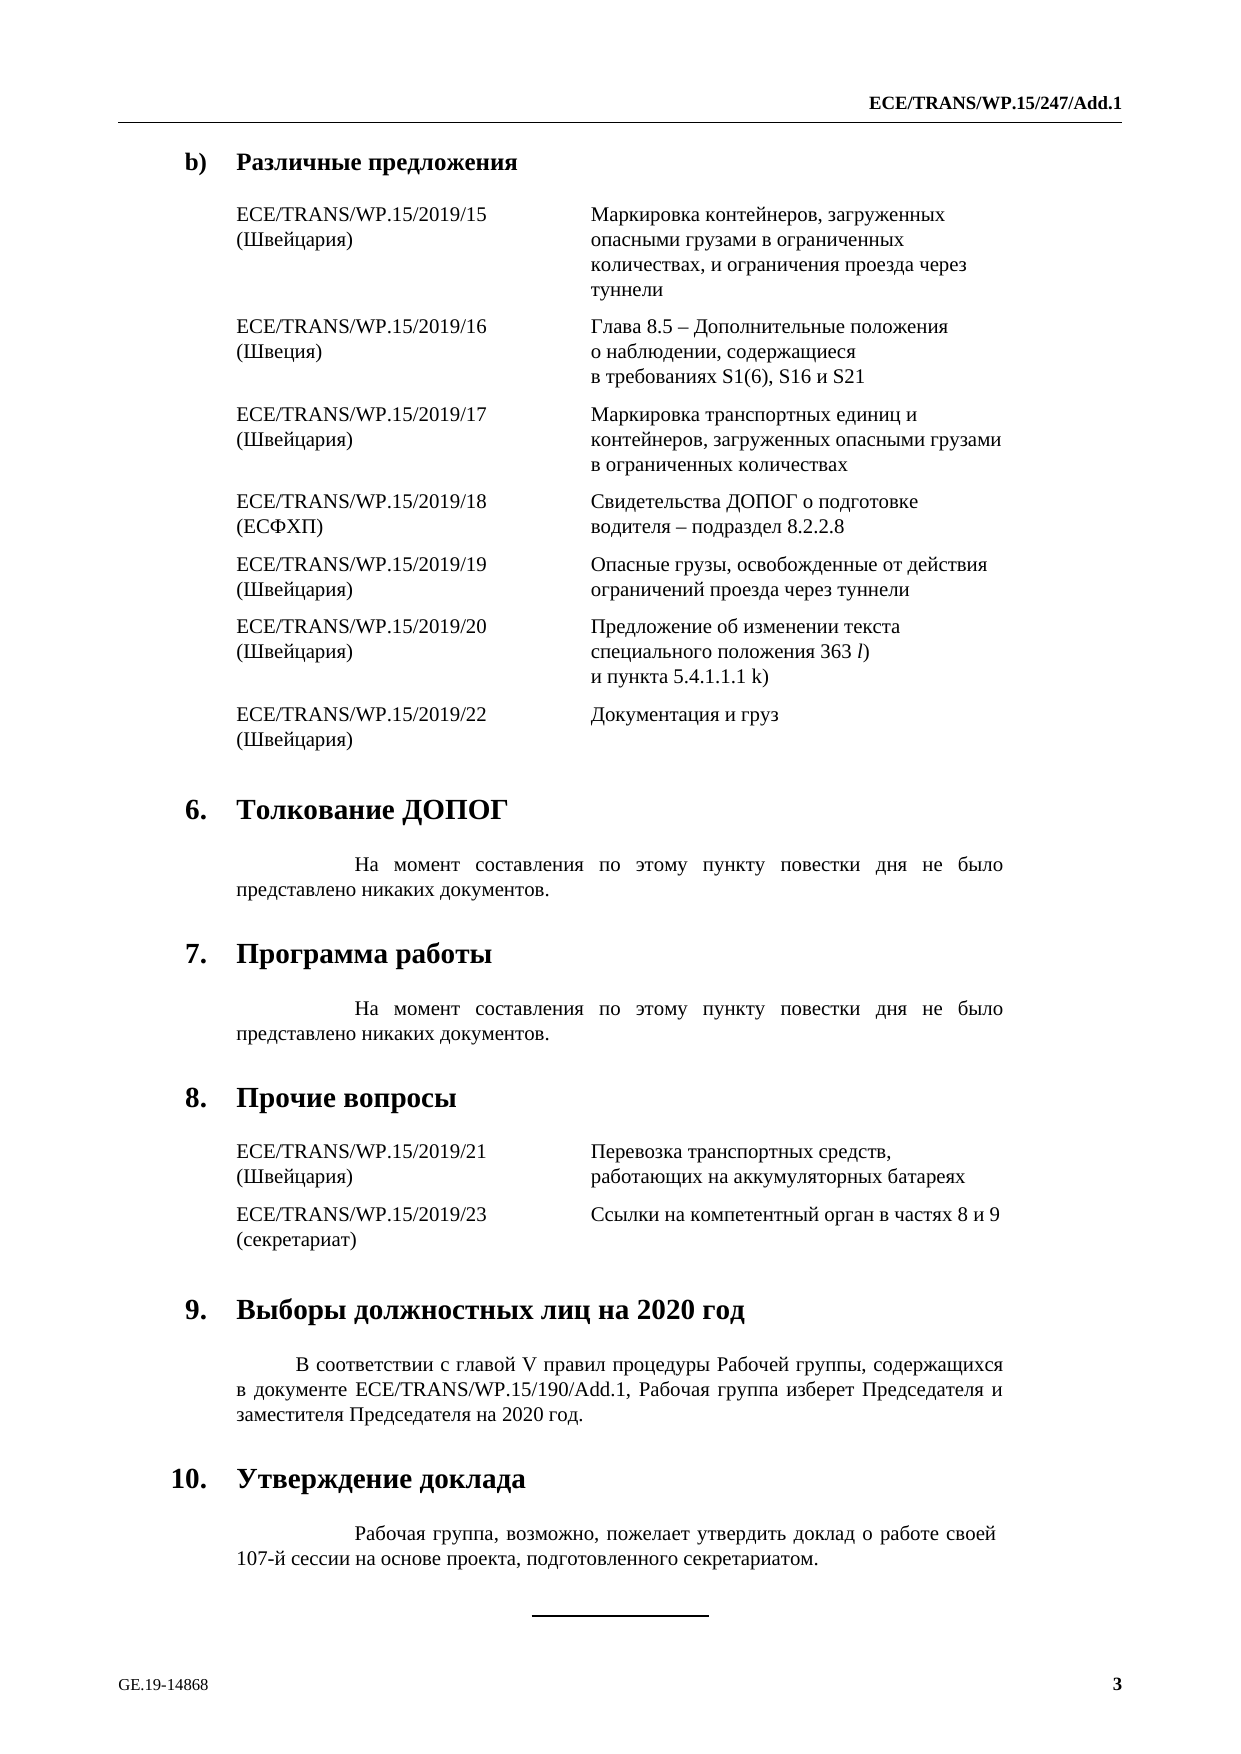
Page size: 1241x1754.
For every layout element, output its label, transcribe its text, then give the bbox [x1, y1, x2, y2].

table_cell ECE/TRANS/WP.15/2019/16 (Швеция) [236, 313, 591, 401]
table_cell Ссылки на компетентный орган в частях 8 и 9 [591, 1201, 1004, 1257]
table_cell ECE/TRANS/WP.15/2019/18 (ЕСФХП) [236, 488, 591, 551]
text 7. Программа работы [118, 938, 1004, 969]
table_cell Свидетельства ДОПОГ о подготовке водителя – подраздел 8.2.2.8 [591, 488, 1004, 551]
text 9. Выборы должностных лиц на 2020 год [118, 1294, 1004, 1326]
text На момент составления по этому пункту повестки дня не было представлено никаких документов. [236, 994, 1004, 1044]
table_header Перевозка транспортных средств, работающих на аккумуляторных батареях [591, 1138, 1004, 1201]
text В соответствии с главой V правил процедуры Рабочей группы, содержащихся в документе ECE/TRANS/WP.15/190/Add.1, Рабочая группа изберет Председателя и заместителя Председателя на 2020 год. [236, 1351, 1004, 1426]
text Рабочая группа, возможно, пожелает утвердить доклад о работе своей 107-й сессии на основе проекта, подготовленного секретариатом. [236, 1519, 1004, 1569]
table_cell ECE/TRANS/WP.15/2019/19 (Швейцария) [236, 551, 591, 613]
table_cell Опасные грузы, освобожденные от действия ограничений проезда через туннели [591, 551, 1004, 613]
table_cell ECE/TRANS/WP.15/2019/17 (Швейцария) [236, 401, 591, 488]
table_cell Документация и груз [591, 701, 1004, 757]
text 10. Утверждение доклада [118, 1463, 1004, 1494]
text b) Различные предложения [118, 148, 1004, 176]
table_header ECE/TRANS/WP.15/2019/15 (Швейцария) [236, 201, 591, 313]
table_header ECE/TRANS/WP.15/2019/21 (Швейцария) [236, 1138, 591, 1201]
table_cell Предложение об изменении текста специального положения 363 l) и пункта 5.4.1.1.1 k) [591, 613, 1004, 701]
table_cell ECE/TRANS/WP.15/2019/20 (Швейцария) [236, 613, 591, 701]
table_header Маркировка контейнеров, загруженных опасными грузами в ограниченных количествах, и ограничения проезда через туннели [591, 201, 1004, 313]
table_cell Глава 8.5 – Дополнительные положения о наблюдении, содержащиеся в требованиях S1(6), S16 и S21 [591, 313, 1004, 401]
text 8. Прочие вопросы [118, 1082, 1004, 1113]
table_cell Маркировка транспортных единиц и контейнеров, загруженных опасными грузами в ограниченных количествах [591, 401, 1004, 488]
table_cell ECE/TRANS/WP.15/2019/22 (Швейцария) [236, 701, 591, 757]
text На момент составления по этому пункту повестки дня не было представлено никаких документов. [236, 851, 1004, 901]
table_cell ECE/TRANS/WP.15/2019/23 (секретариат) [236, 1201, 591, 1257]
text 6. Толкование ДОПОГ [118, 794, 1004, 826]
